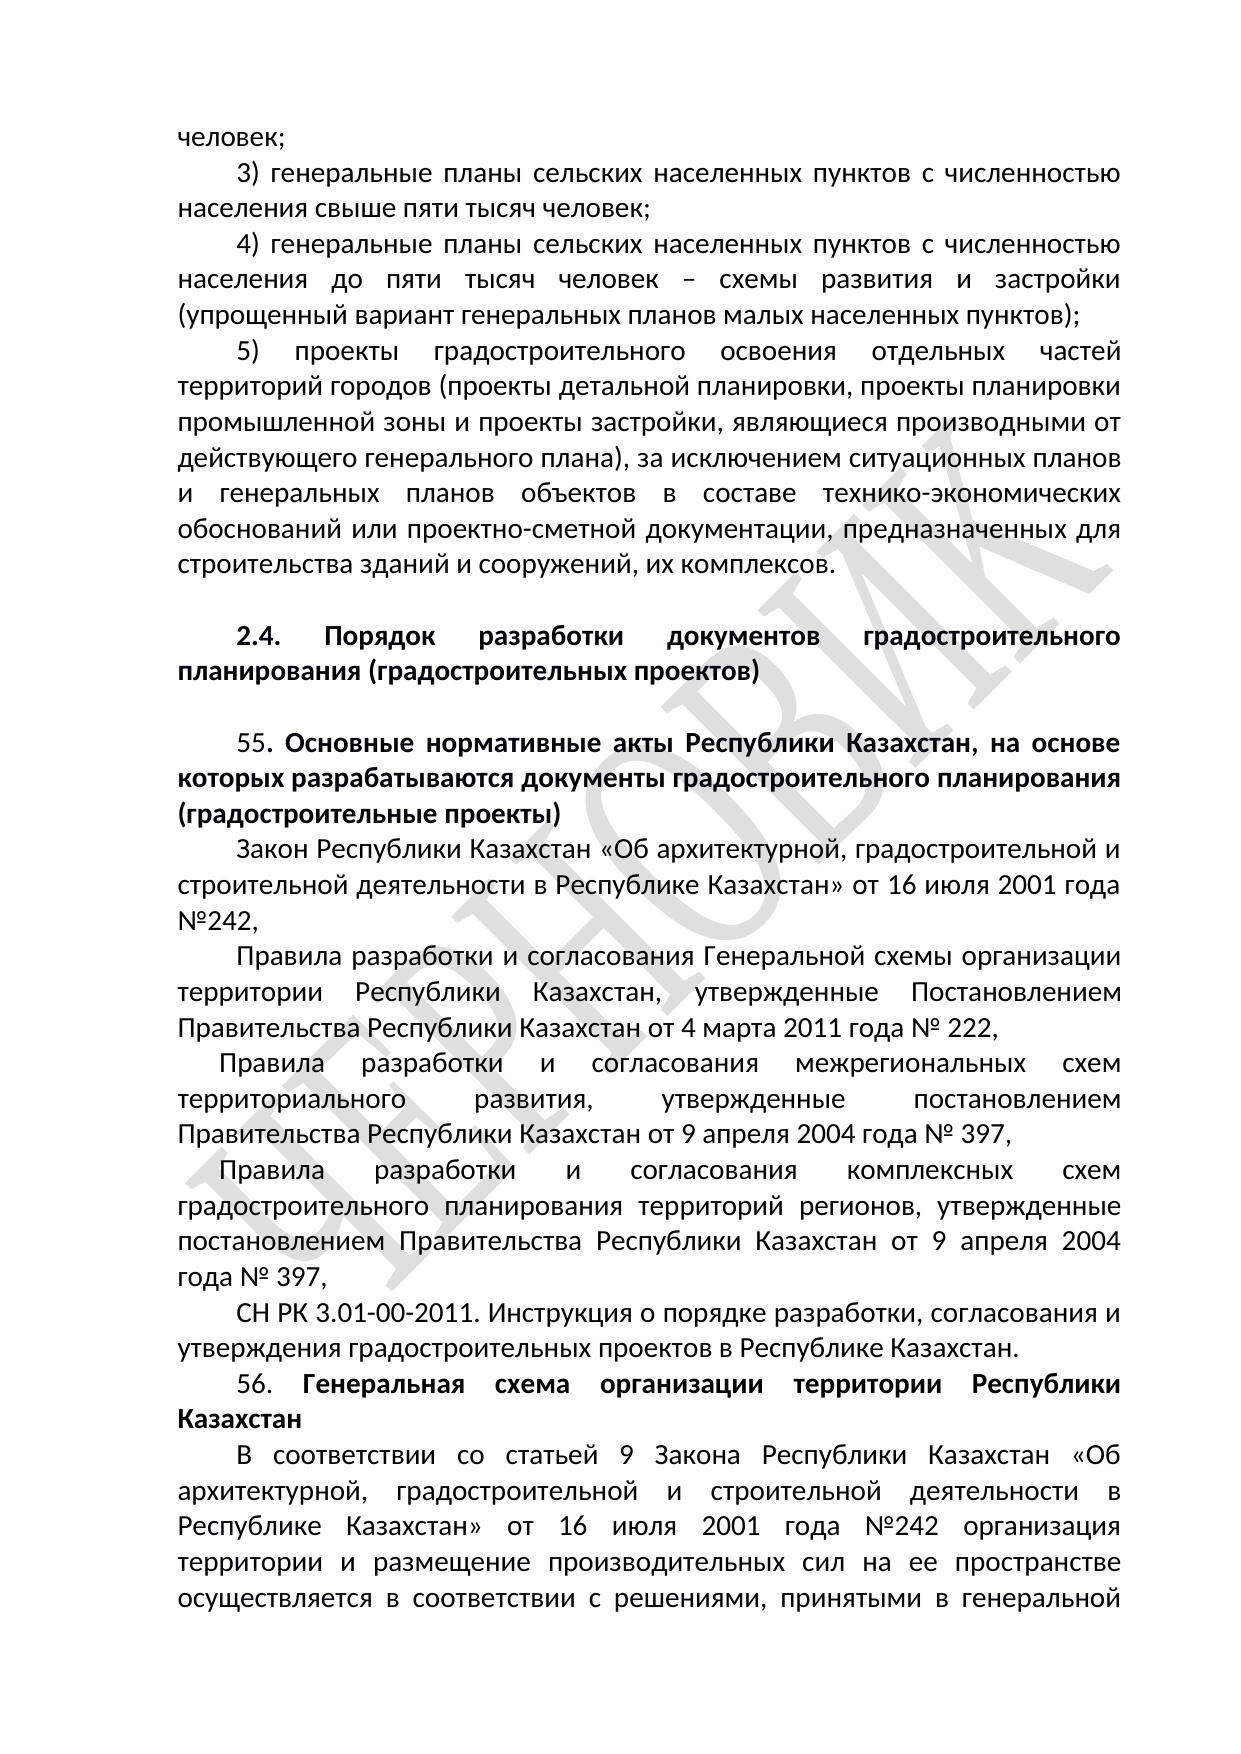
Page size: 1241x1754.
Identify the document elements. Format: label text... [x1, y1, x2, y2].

text Правила разработки и согласования комплексных схем градостроительного планирования территорий регионов, утвержденные постановлением Правительства Республики Казахстан от 9 апреля 2004 года № 397, [177, 1151, 1122, 1294]
text 5) проекты градостроительного освоения отдельных частей территорий городов (проекты детальной планировки, проекты планировки промышленной зоны и проекты застройки, являющиеся производными от действующего генерального плана), за исключением ситуационных планов и генеральных планов объектов в составе технико-экономических обоснований или проектно-сметной документации, предназначенных для строительства зданий и сооружений, их комплексов. [177, 332, 1122, 581]
text 56. Генеральная схема организации территории Республики Казахстан [177, 1365, 1122, 1436]
text Правила разработки и согласования Генеральной схемы организации территории Республики Казахстан, утвержденные Постановлением Правительства Республики Казахстан от 4 марта 2011 года № 222, [177, 937, 1122, 1044]
text 55. Основные нормативные акты Республики Казахстан, на основе которых разрабатываются документы градостроительного планирования (градостроительные проекты) [177, 724, 1121, 831]
text Закон Республики Казахстан «Об архитектурной, градостроительной и строительной деятельности в Республике Казахстан» от 16 июля 2001 года №242, [177, 831, 1121, 937]
text СН РК 3.01-00-2011. Инструкция о порядке разработки, согласования и утверждения градостроительных проектов в Республике Казахстан. [177, 1294, 1122, 1365]
text 2.4. Порядок разработки документов градостроительного планирования (градостроительных проектов) [177, 617, 1121, 688]
text 3) генеральные планы сельских населенных пунктов с численностью населения свыше пяти тысяч человек; [177, 154, 1122, 225]
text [177, 1436, 1122, 1614]
text 4) генеральные планы сельских населенных пунктов с численностью населения до пяти тысяч человек – схемы развития и застройки (упрощенный вариант генеральных планов малых населенных пунктов); [177, 225, 1122, 332]
text Правила разработки и согласования межрегиональных схем территориального развития, утвержденные постановлением Правительства Республики Казахстан от 9 апреля 2004 года № 397, [177, 1044, 1122, 1151]
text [177, 118, 1122, 154]
